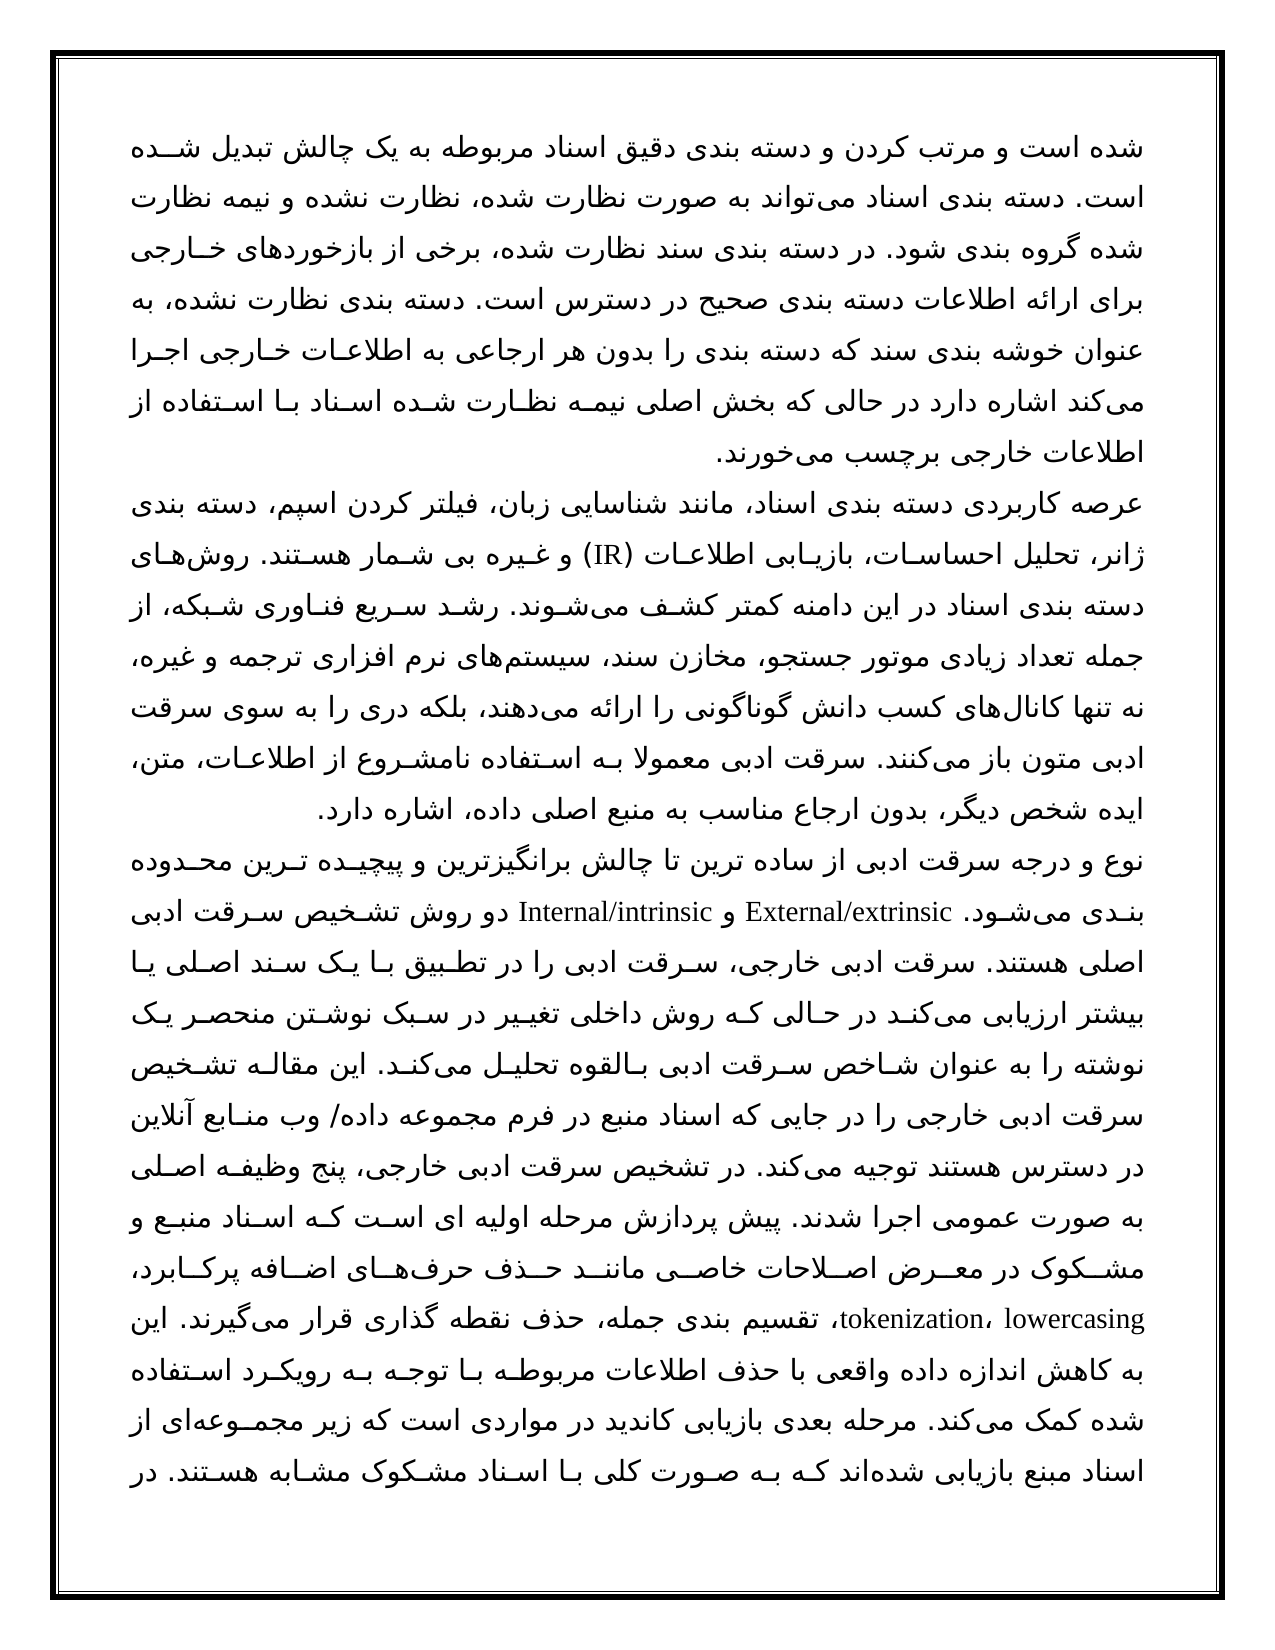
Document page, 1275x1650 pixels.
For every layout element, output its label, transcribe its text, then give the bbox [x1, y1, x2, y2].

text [130, 843, 1145, 1489]
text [130, 130, 1145, 469]
text عرصه کاربردی دسته بندی اسناد، مانند شناسایی زبان، فیلتر کردن اسپم، دسته بندی ژانر، تحلیل احساسات، بازیابی اطلاعات (IR) و غیره بی شمار هستند. روش‌های دسته بندی اسناد در این دامنه کمتر کشف می‌شوند. رشد سریع فناوری شبکه، از جمله تعداد زیادی موتور جستجو، مخازن سند، سیستم‌های نرم افزاری ترجمه و غیره، نه تنها کانال‌های کسب دانش گوناگونی را ارائه می‌دهند، بلکه دری را به سوی سرقت ادبی متون باز می‌کنند. سرقت ادبی معمولا به استفاده نامشروع از اطلاعات، متن، ایده شخص دیگر، بدون ارجاع مناسب به منبع اصلی داده، اشاره دارد. [130, 486, 1145, 826]
